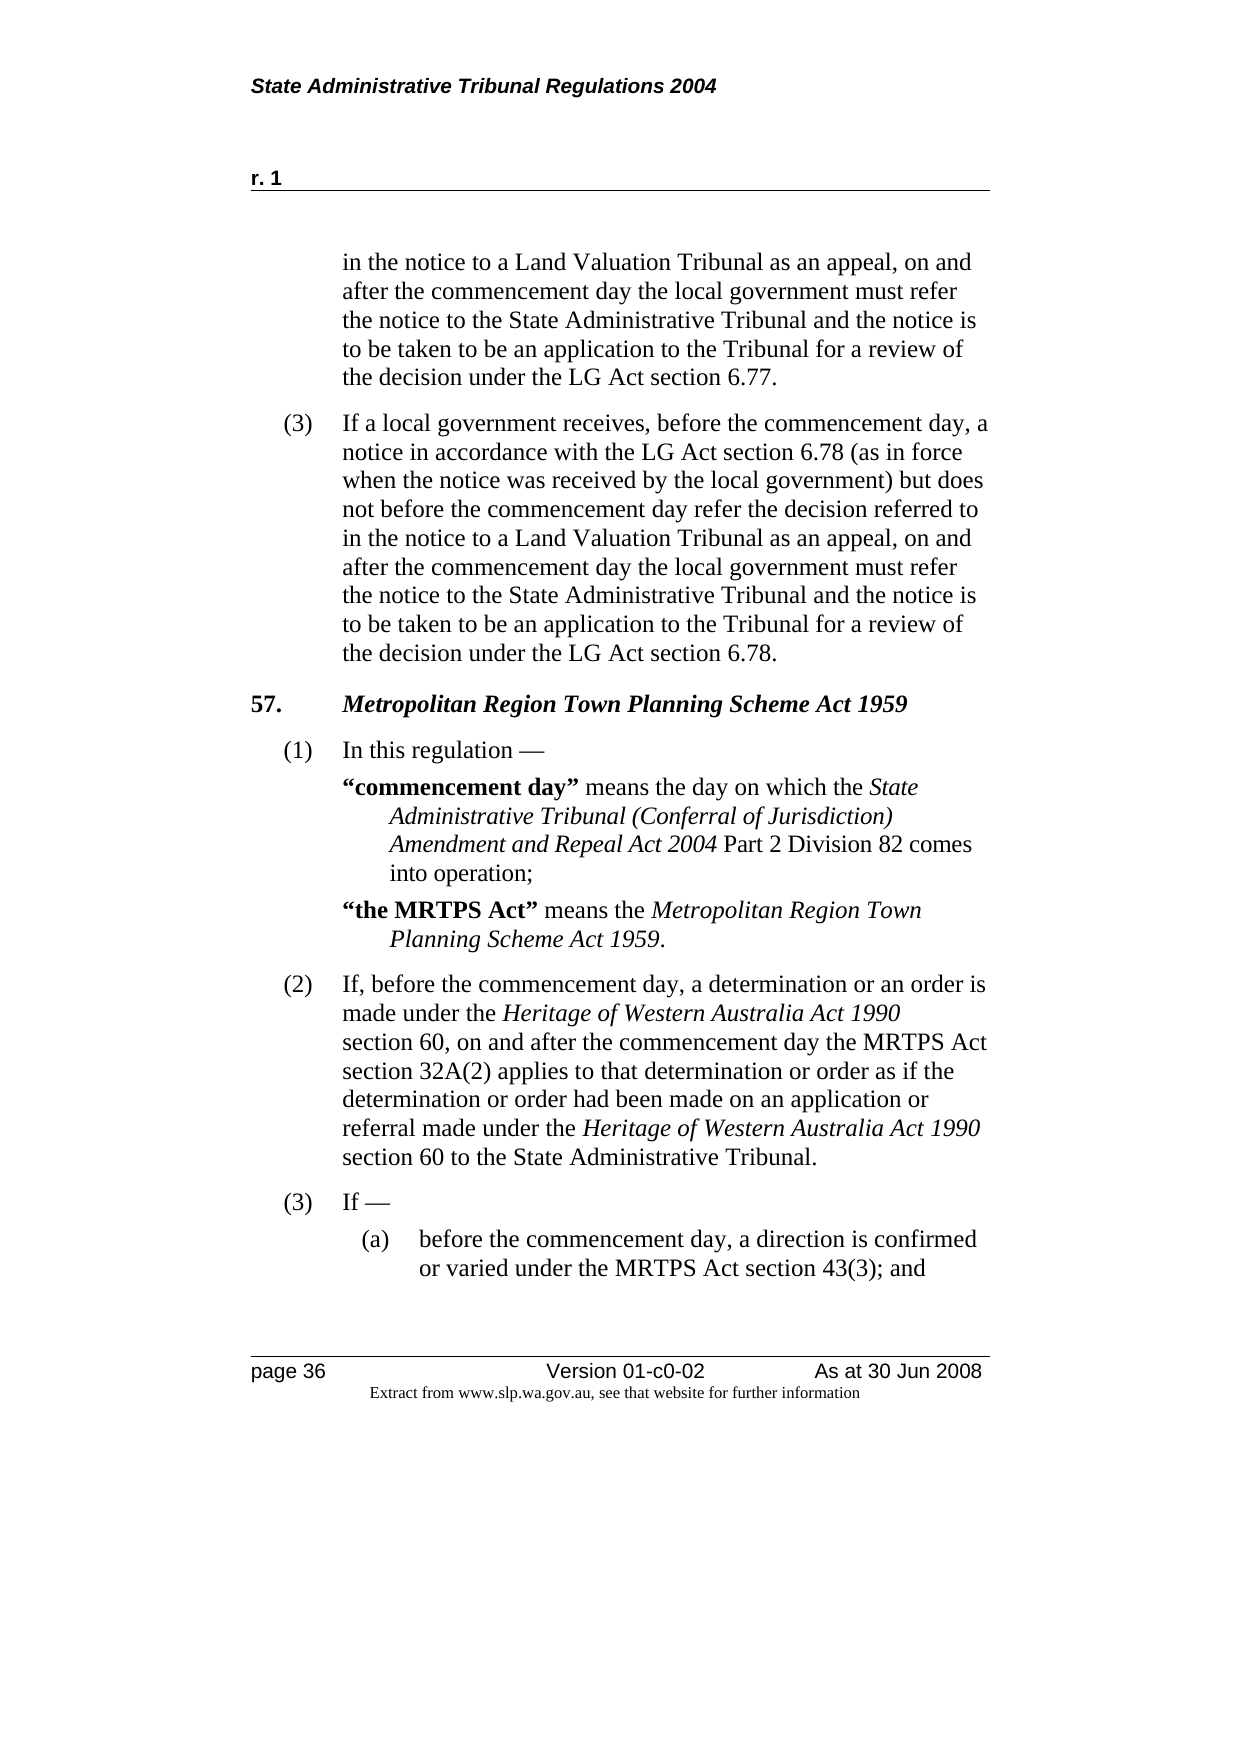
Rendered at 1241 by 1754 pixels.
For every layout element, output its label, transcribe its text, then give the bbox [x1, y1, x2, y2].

text (3) If — [251, 1187, 990, 1216]
text (a) before the commencement day, a direction is confirmed or varied under the MRTPS Act section 43(3); and [251, 1224, 990, 1282]
text “the MRTPS Act” means the Metropolitan Region Town Planning Scheme Act 1959. [251, 895, 990, 953]
text (3) If a local government receives, before the commencement day, a notice in accordance with the LG Act section 6.78 (as in force when the notice was received by the local government) but does not before the commencement day refer the decision referred to in the notice to a Land Valuation Tribunal as an appeal, on and after the commencement day the local government must refer the notice to the State Administrative Tribunal and the notice is to be taken to be an application to the Tribunal for a review of the decision under the LG Act section 6.78. [251, 408, 990, 667]
text (2) If, before the commencement day, a determination or an order is made under the Heritage of Western Australia Act 1990 section 60, on and after the commencement day the MRTPS Act section 32A(2) applies to that determination or order as if the determination or order had been made on an application or referral made under the Heritage of Western Australia Act 1990 section 60 to the State Administrative Tribunal. [251, 969, 990, 1171]
text “commencement day” means the day on which the State Administrative Tribunal (Conferral of Jurisdiction) Amendment and Repeal Act 2004 Part 2 Division 82 comes into operation; [251, 772, 990, 887]
text (1) In this regulation — [251, 735, 990, 764]
subtitle 57. Metropolitan Region Town Planning Scheme Act 1959 [251, 689, 990, 718]
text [251, 247, 990, 391]
